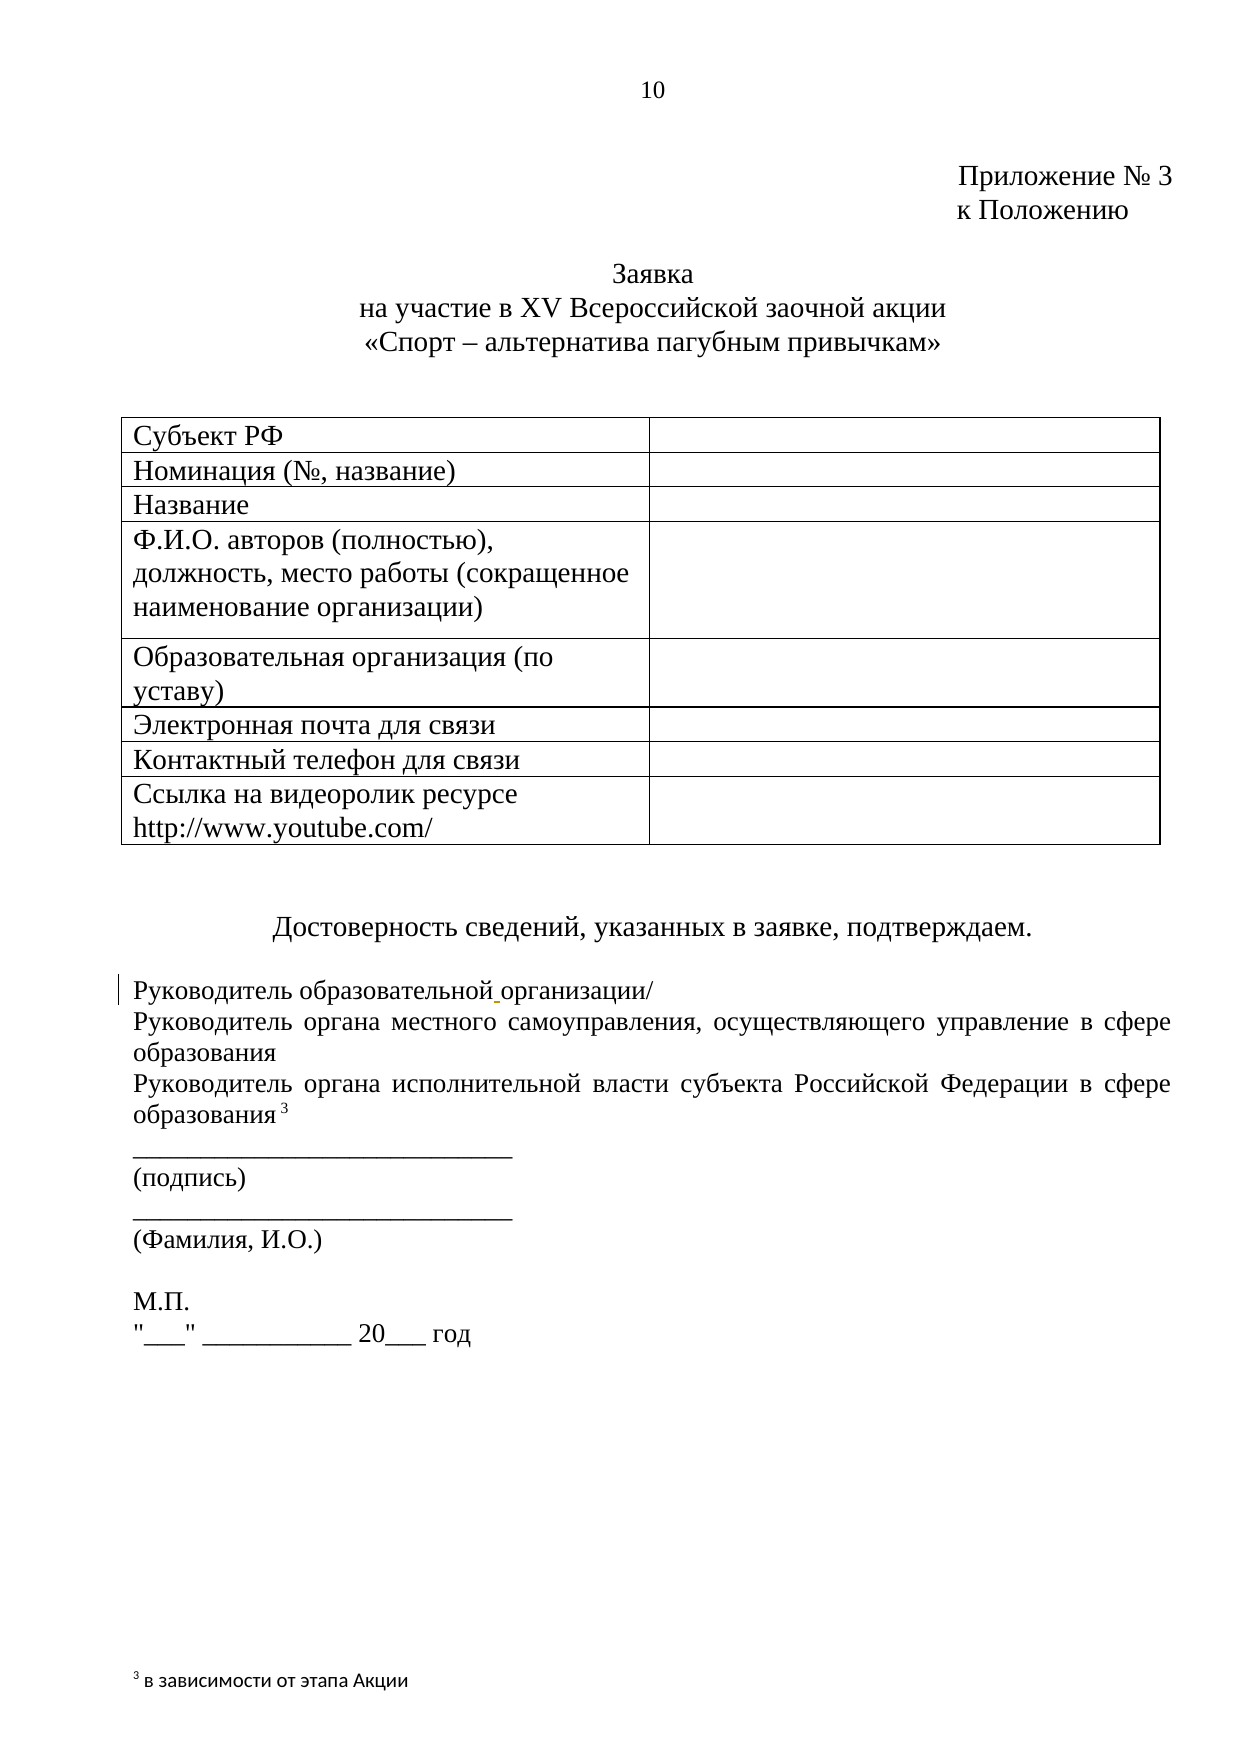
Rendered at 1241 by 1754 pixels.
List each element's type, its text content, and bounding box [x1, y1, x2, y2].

text Достоверность сведений, указанных в заявке, подтверждаем. [133, 909, 1172, 943]
text Руководитель органа исполнительной власти субъекта Российской Федерации в сфере образования [133, 1067, 1172, 1130]
text Руководитель образовательнойорганизации/ [133, 974, 1172, 1005]
table_cell [650, 742, 1159, 776]
table_cell Название [122, 487, 649, 521]
table_cell Номинация (№, название) [122, 453, 649, 486]
text ____________________________ [133, 1192, 1172, 1223]
table_cell Ф.И.О. авторов (полностью), должность, место работы (сокращенное наименование организации) [122, 522, 649, 638]
text "___" ___________ 20___ год [133, 1317, 1172, 1348]
table_cell Электронная почта для связи [122, 708, 649, 741]
table_cell [650, 453, 1159, 486]
text Приложение № 3 [133, 158, 1172, 192]
table_cell Контактный телефон для связи [122, 742, 649, 776]
text «Спорт – альтернатива пагубным привычкам» [133, 324, 1172, 357]
text Заявка [133, 257, 1172, 290]
table_cell [650, 777, 1159, 844]
text ____________________________ [133, 1130, 1172, 1161]
text Руководитель органа местного самоуправления, осуществляющего управление в сфере образования [133, 1005, 1172, 1067]
table_header [650, 418, 1159, 452]
table_header Субъект РФ [122, 418, 649, 452]
table_cell Ссылка на видеоролик ресурсе http://www.youtube.com/ [122, 777, 649, 844]
text на участие в XV Всероссийской заочной акции [133, 290, 1172, 324]
table_cell Образовательная организация (по уставу) [122, 639, 649, 706]
table_cell [650, 487, 1159, 521]
text (подпись) [133, 1161, 1172, 1192]
table_cell [650, 522, 1159, 638]
text к Положению [133, 192, 1172, 225]
table_cell [650, 708, 1159, 741]
text М.П. [133, 1286, 1172, 1317]
text (Фамилия, И.О.) [133, 1223, 1172, 1254]
table_cell [650, 639, 1159, 706]
